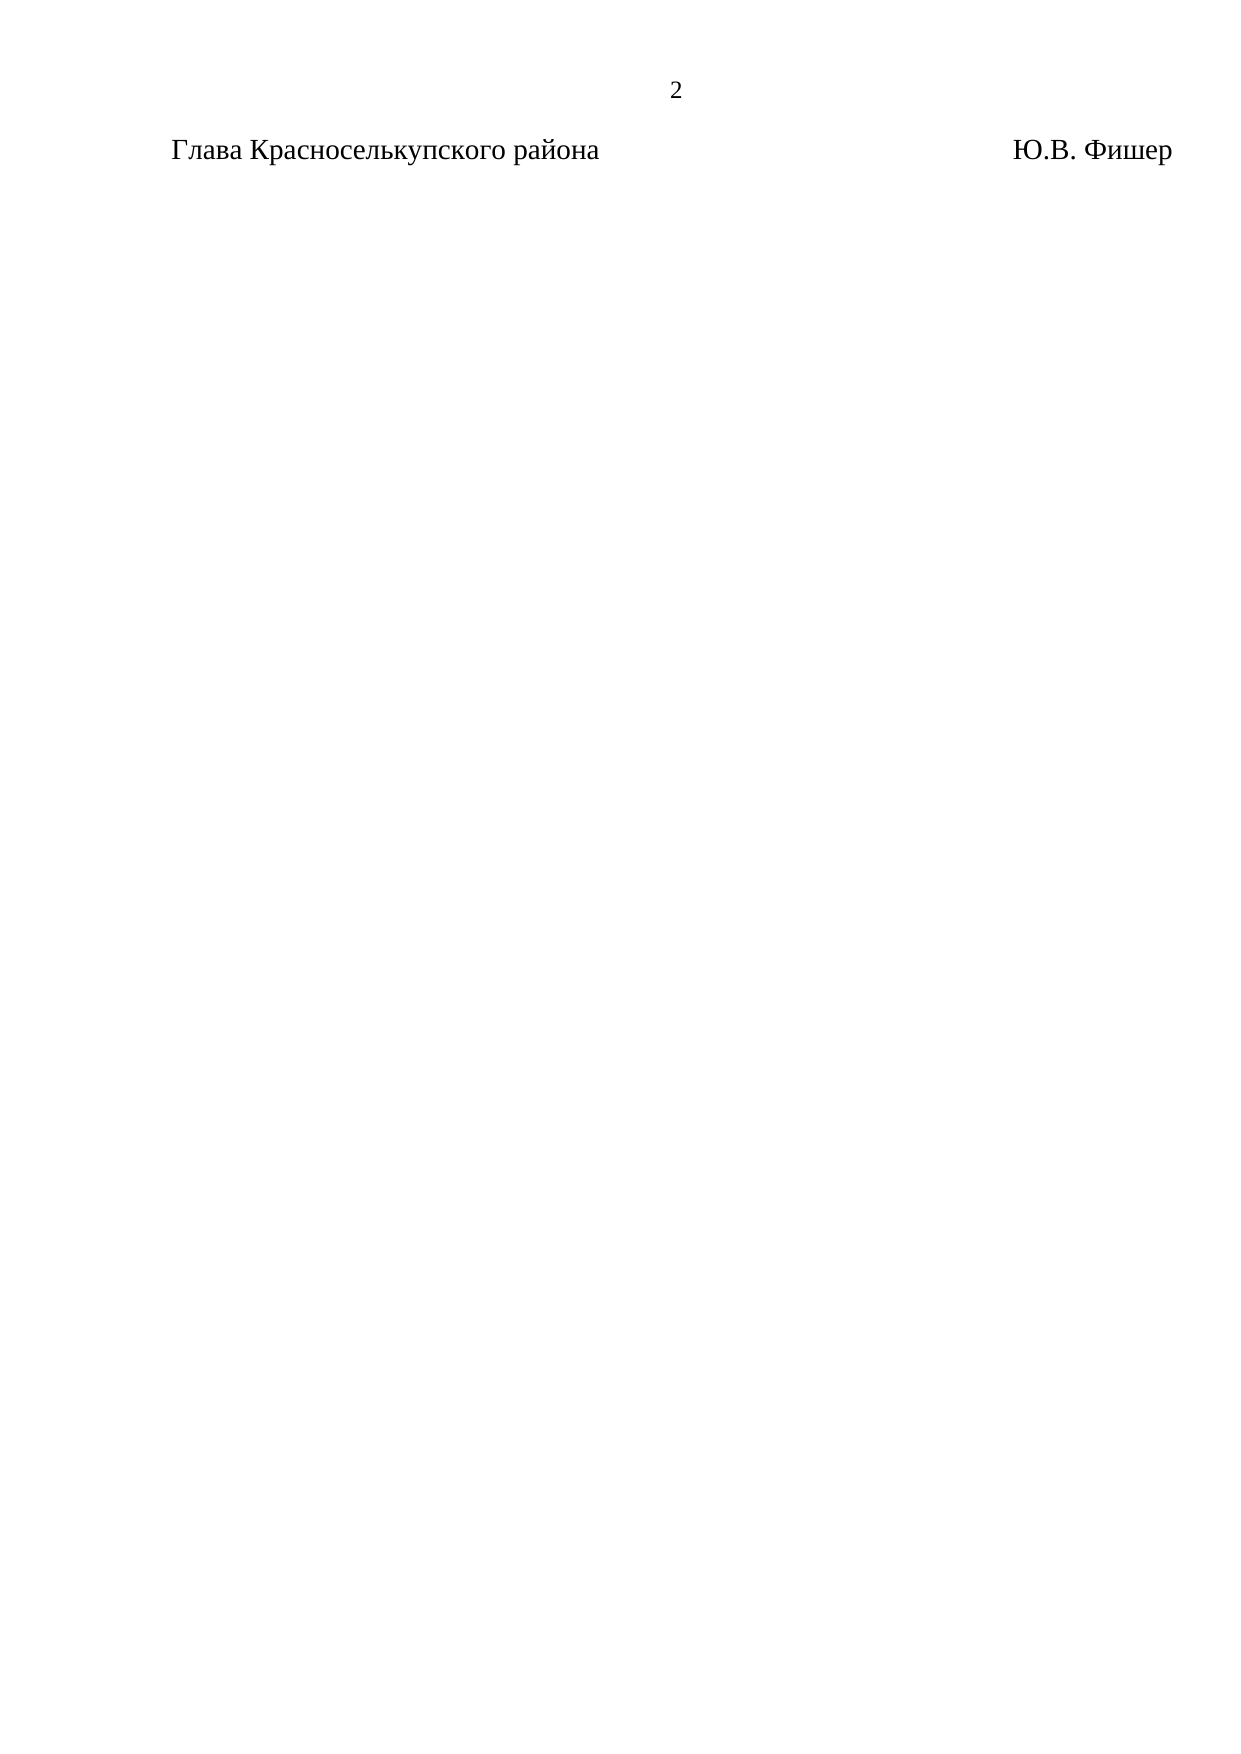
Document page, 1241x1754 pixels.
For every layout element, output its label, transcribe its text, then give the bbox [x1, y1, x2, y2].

text Глава Красноселькупского района Ю.В. Фишер [171, 132, 1181, 166]
